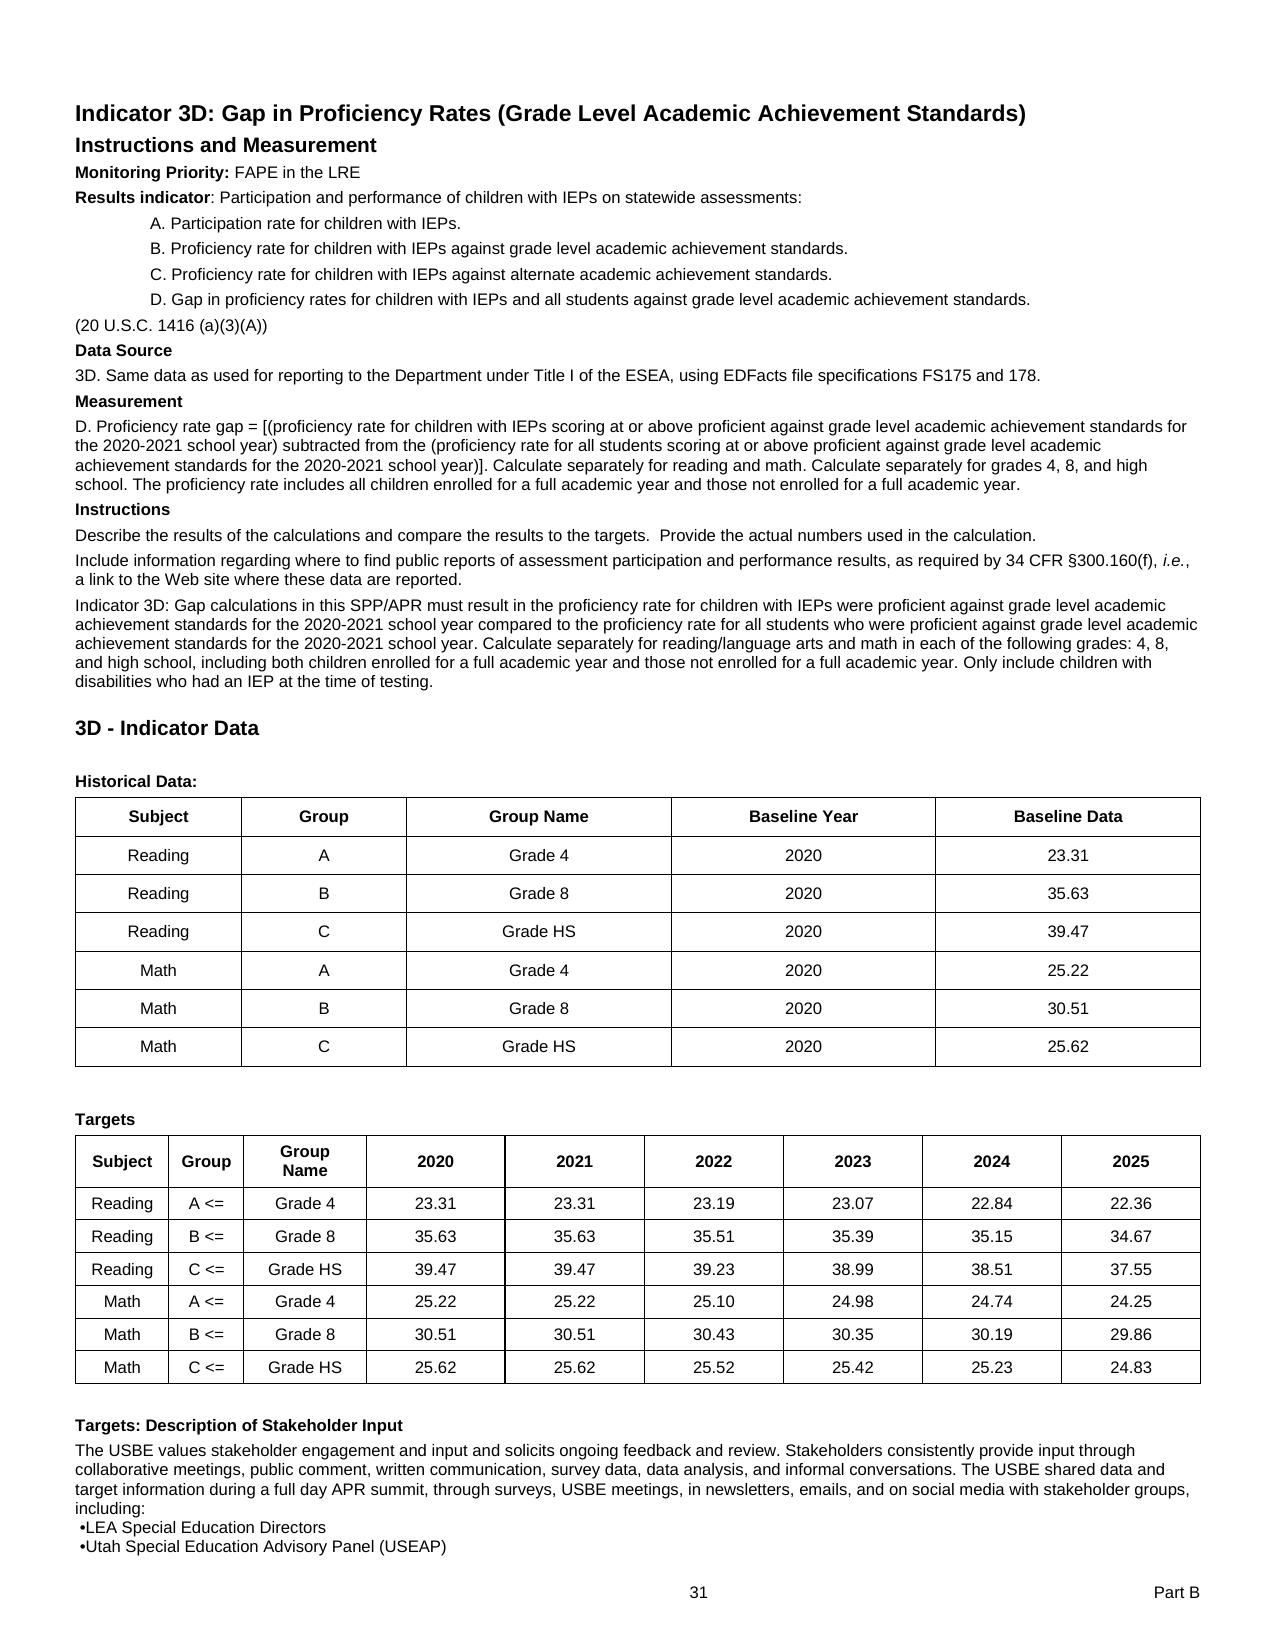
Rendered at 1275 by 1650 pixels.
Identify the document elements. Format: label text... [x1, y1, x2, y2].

table_cell 2020 [672, 913, 935, 951]
table_cell Reading [76, 1253, 168, 1285]
table_cell Reading [76, 913, 241, 951]
table_cell Reading [76, 1188, 168, 1219]
table_cell 25.62 [936, 1028, 1200, 1066]
text Instructions and Measurement [75, 133, 1200, 157]
table_cell Reading [76, 837, 241, 874]
table_header Baseline Year [672, 798, 935, 836]
text Include information regarding where to find public reports of assessment participation and performance results, as required by 34 CFR §300.160(f), i.e., a link to the Web site where these data are reported. [75, 551, 1200, 589]
table_cell 30.51 [367, 1319, 504, 1350]
table_cell B [242, 990, 406, 1027]
table_header 2024 [923, 1136, 1061, 1187]
table_cell 38.99 [784, 1253, 922, 1285]
table_cell Math [76, 1319, 168, 1350]
text (20 U.S.C. 1416 (a)(3)(A)) [75, 315, 1200, 334]
table_cell 35.15 [923, 1220, 1061, 1252]
text Monitoring Priority: FAPE in the LRE [75, 163, 1200, 182]
table_cell 22.36 [1062, 1188, 1200, 1219]
table_cell 25.42 [784, 1351, 922, 1383]
table_cell 34.67 [1062, 1220, 1200, 1252]
table_cell Math [76, 1286, 168, 1317]
table_cell C <= [169, 1253, 243, 1285]
table_cell 2020 [672, 990, 935, 1027]
table_cell C [242, 913, 406, 951]
table_cell Grade 4 [407, 952, 671, 989]
table_cell Grade 4 [244, 1286, 366, 1317]
table_cell Math [76, 1028, 241, 1066]
table_cell Grade HS [407, 913, 671, 951]
text Results indicator: Participation and performance of children with IEPs on statewide assessments: [75, 188, 1200, 207]
table_cell 35.63 [506, 1220, 644, 1252]
table_cell A <= [169, 1286, 243, 1317]
table_cell 25.62 [367, 1351, 504, 1383]
table_cell 23.31 [367, 1188, 504, 1219]
table_cell Grade 8 [244, 1220, 366, 1252]
table_header Subject [76, 1136, 168, 1187]
table_cell Reading [76, 1220, 168, 1252]
table_cell B <= [169, 1319, 243, 1350]
table_cell 24.98 [784, 1286, 922, 1317]
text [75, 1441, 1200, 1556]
text Targets [75, 1109, 1200, 1128]
table_header Group [169, 1136, 243, 1187]
table_header Group Name [407, 798, 671, 836]
table_cell Math [76, 990, 241, 1027]
table_cell Grade HS [407, 1028, 671, 1066]
table_cell Math [76, 952, 241, 989]
text Targets: Description of Stakeholder Input [75, 1416, 1200, 1435]
table_cell 39.23 [645, 1253, 783, 1285]
text D. Proficiency rate gap = [(proficiency rate for children with IEPs scoring at or above proficient against grade level academic achievement standards for the 2020-2021 school year) subtracted from the (proficiency rate for all students scoring at or above proficient against grade level academic achievement standards for the 2020-2021 school year)]. Calculate separately for reading and math. Calculate separately for grades 4, 8, and high school. The proficiency rate includes all children enrolled for a full academic year and those not enrolled for a full academic year. [75, 417, 1200, 494]
text Describe the results of the calculations and compare the results to the targets. Provide the actual numbers used in the calculation. [75, 525, 1200, 544]
table_header Baseline Data [936, 798, 1200, 836]
text Instructions [75, 500, 1200, 519]
table_cell 24.25 [1062, 1286, 1200, 1317]
table_cell Reading [76, 875, 241, 912]
table_cell Math [76, 1351, 168, 1383]
table_cell 39.47 [506, 1253, 644, 1285]
table_cell 2020 [672, 837, 935, 874]
table_cell A <= [169, 1188, 243, 1219]
table_cell 23.31 [936, 837, 1200, 874]
text B. Proficiency rate for children with IEPs against grade level academic achievement standards. [75, 239, 1200, 258]
text A. Participation rate for children with IEPs. [75, 214, 1200, 233]
table_cell 25.52 [645, 1351, 783, 1383]
table_header Subject [76, 798, 241, 836]
table_cell Grade 8 [407, 990, 671, 1027]
text C. Proficiency rate for children with IEPs against alternate academic achievement standards. [75, 264, 1200, 284]
table_cell 23.07 [784, 1188, 922, 1219]
table_cell 22.84 [923, 1188, 1061, 1219]
text Data Source [75, 341, 1200, 360]
table_cell 24.83 [1062, 1351, 1200, 1383]
table_header 2025 [1062, 1136, 1200, 1187]
table_cell 25.22 [367, 1286, 504, 1317]
table_cell Grade 8 [407, 875, 671, 912]
table_cell 23.19 [645, 1188, 783, 1219]
table_cell Grade 4 [244, 1188, 366, 1219]
table_cell 25.22 [506, 1286, 644, 1317]
table_cell Grade 8 [244, 1319, 366, 1350]
table_cell Grade HS [244, 1253, 366, 1285]
table_cell 38.51 [923, 1253, 1061, 1285]
table_cell 39.47 [936, 913, 1200, 951]
table_header 2023 [784, 1136, 922, 1187]
table_cell 25.10 [645, 1286, 783, 1317]
table_cell 37.55 [1062, 1253, 1200, 1285]
table_cell 35.63 [936, 875, 1200, 912]
table_cell 25.23 [923, 1351, 1061, 1383]
table_cell A [242, 837, 406, 874]
table_cell 23.31 [506, 1188, 644, 1219]
table_cell B [242, 875, 406, 912]
text D. Gap in proficiency rates for children with IEPs and all students against grade level academic achievement standards. [75, 290, 1200, 309]
table_cell 2020 [672, 1028, 935, 1066]
subtitle Indicator 3D: Gap in Proficiency Rates (Grade Level Academic Achievement Standards) [75, 100, 1200, 126]
table_header 2020 [367, 1136, 504, 1187]
table_cell B <= [169, 1220, 243, 1252]
table_cell Grade 4 [407, 837, 671, 874]
table_cell 35.39 [784, 1220, 922, 1252]
table_cell C <= [169, 1351, 243, 1383]
table_cell 30.51 [936, 990, 1200, 1027]
table_header Group [242, 798, 406, 836]
subtitle 3D - Indicator Data [75, 716, 1200, 740]
text Indicator 3D: Gap calculations in this SPP/APR must result in the proficiency rate for children with IEPs were proficient against grade level academic achievement standards for the 2020-2021 school year compared to the proficiency rate for all students who were proficient against grade level academic achievement standards for the 2020-2021 school year. Calculate separately for reading/language arts and math in each of the following grades: 4, 8, and high school, including both children enrolled for a full academic year and those not enrolled for a full academic year. Only include children with disabilities who had an IEP at the time of testing. [75, 595, 1200, 691]
table_cell 24.74 [923, 1286, 1061, 1317]
table_cell C [242, 1028, 406, 1066]
table_cell 39.47 [367, 1253, 504, 1285]
table_cell 2020 [672, 952, 935, 989]
text 3D. Same data as used for reporting to the Department under Title I of the ESEA, using EDFacts file specifications FS175 and 178. [75, 366, 1200, 385]
table_cell 35.63 [367, 1220, 504, 1252]
table_cell Grade HS [244, 1351, 366, 1383]
table_cell 30.35 [784, 1319, 922, 1350]
table_cell 35.51 [645, 1220, 783, 1252]
table_cell 30.19 [923, 1319, 1061, 1350]
table_cell 25.62 [506, 1351, 644, 1383]
text Historical Data: [75, 772, 1200, 791]
table_header 2022 [645, 1136, 783, 1187]
table_cell 29.86 [1062, 1319, 1200, 1350]
table_header 2021 [506, 1136, 644, 1187]
table_cell A [242, 952, 406, 989]
table_header Group Name [244, 1136, 366, 1187]
table_cell 30.43 [645, 1319, 783, 1350]
table_cell 25.22 [936, 952, 1200, 989]
table_cell 2020 [672, 875, 935, 912]
text Measurement [75, 392, 1200, 411]
table_cell 30.51 [506, 1319, 644, 1350]
